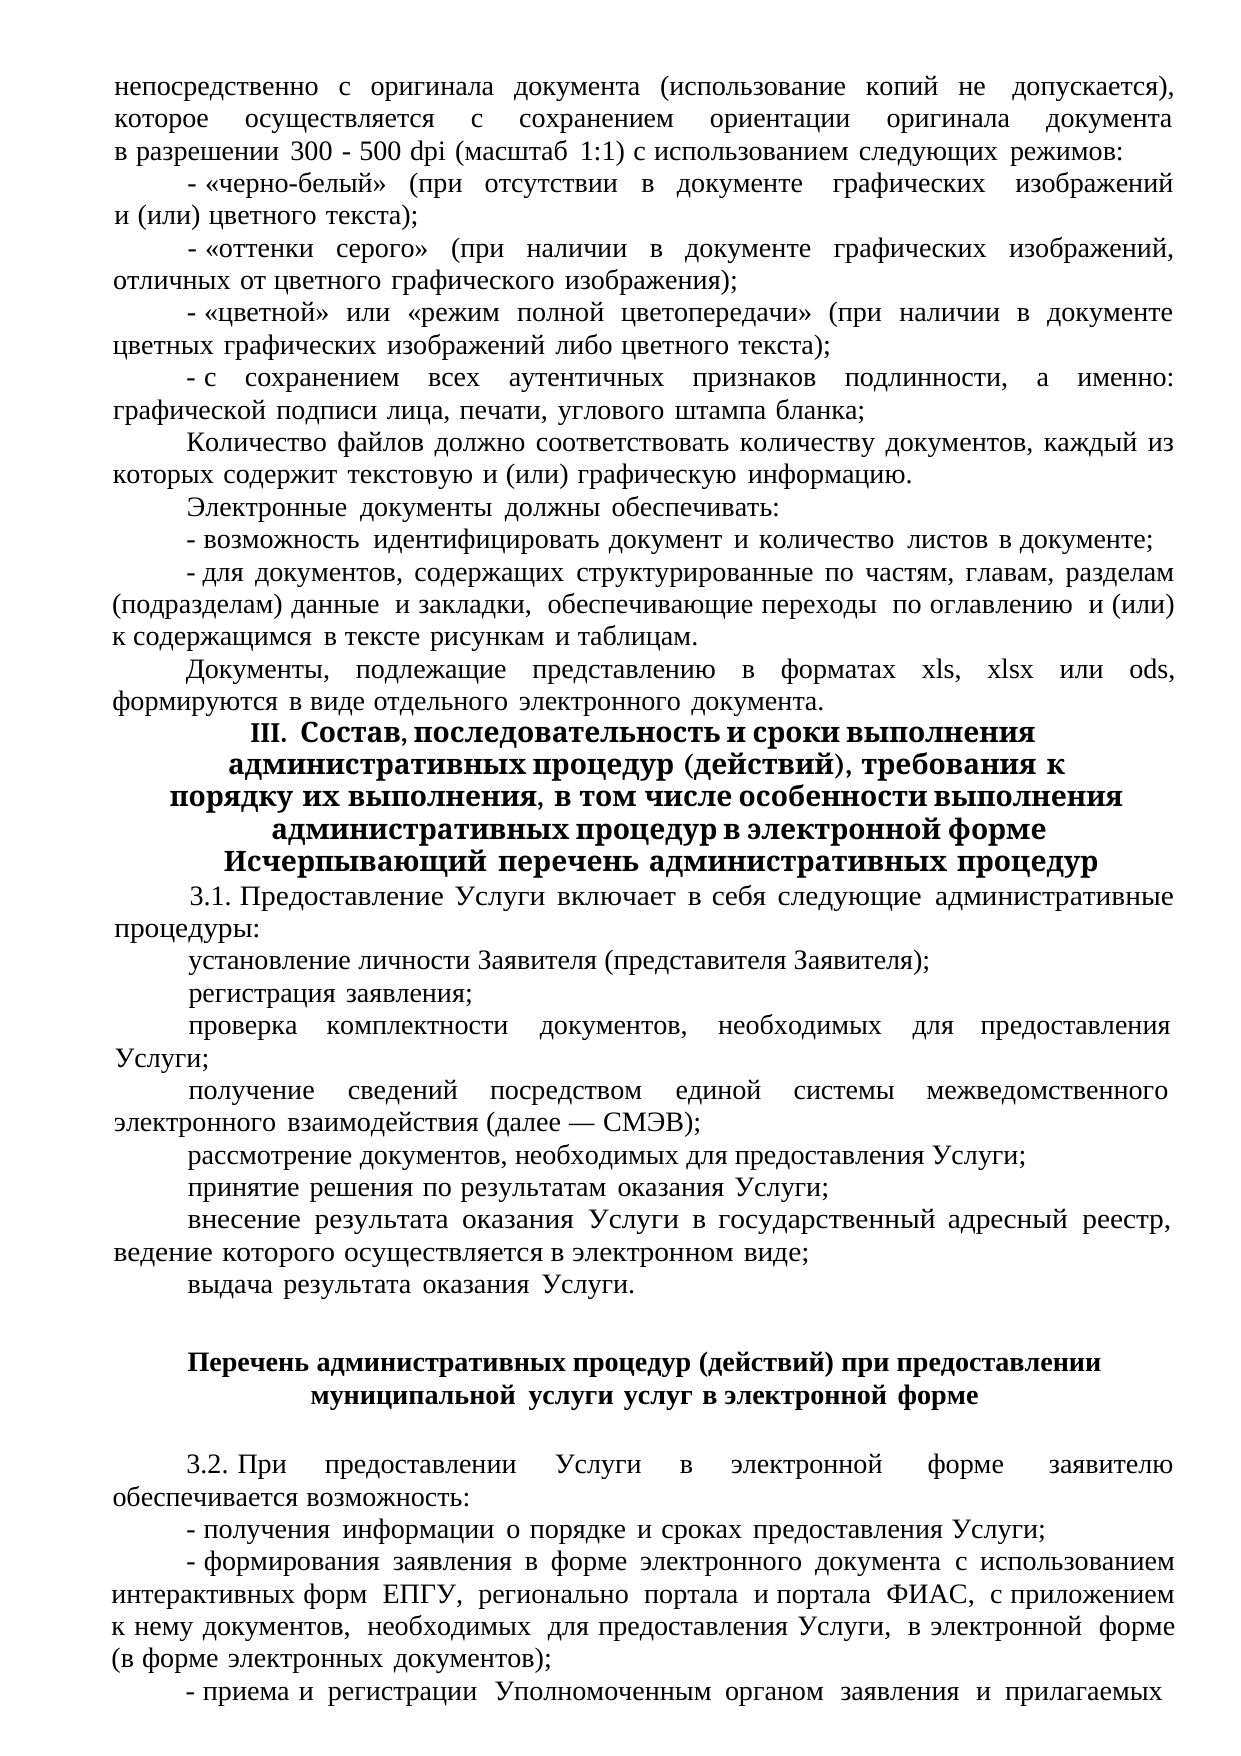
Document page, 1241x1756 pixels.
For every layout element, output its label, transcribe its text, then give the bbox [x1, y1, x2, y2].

list Состав, последовательность и сроки выполнения административных процедур (действий), требования к порядку их выполнения, в том числе особенности выполнения [157, 717, 1129, 814]
text Исчерпывающий перечень административных процедур [132, 846, 1190, 879]
list для документов, содержащих структурированные по частям, главам, разделам (подразделам) данные и закладки, обеспечивающие переходы по оглавлению и (или) к содержащимся в тексте рисункам и таблицам. [112, 555, 1175, 652]
text Количество файлов должно соответствовать количеству документов, каждый из которых содержит текстовую и (или) графическую информацию. [113, 425, 1176, 490]
text выдача результата оказания Услуги. [187, 1267, 1190, 1300]
list При предоставлении Услуги в электронной форме заявителю обеспечивается возможность: [112, 1447, 1173, 1512]
text внесение результата оказания Услуги в государственный адресный реестр, ведение которого осуществляется в электронном виде; [113, 1203, 1190, 1267]
list «оттенки серого» (при наличии в документе графических изображений, отличных от цветного графического изображения); [113, 231, 1174, 296]
list «цветной» или «режим полной цветопередачи» (при наличии в документе цветных графических изображений либо цветного текста); [113, 296, 1174, 360]
text проверка комплектности документов, необходимых для предоставления Услуги; [114, 1008, 1175, 1073]
list Предоставление Услуги включает в себя следующие административные процедуры: [114, 879, 1178, 943]
text Электронные документы должны обеспечивать: [187, 490, 1190, 522]
list получения информации о порядке и сроках предоставления Услуги; [186, 1512, 1190, 1544]
text рассмотрение документов, необходимых для предоставления Услуги; принятие решения по результатам оказания Услуги; [187, 1138, 1120, 1203]
text получение сведений посредством единой системы межведомственного электронного взаимодействия (далее — СМЭВ); [114, 1073, 1175, 1138]
subtitle Перечень административных процедур (действий) при предоставлении муниципальной услуги услуг в электронной форме [161, 1345, 1128, 1410]
list формирования заявления в форме электронного документа с использованием интерактивных форм ЕПГУ, регионально портала и портала ФИАС, с приложением к нему документов, необходимых для предоставления Услуги, в электронной форме (в форме электронных документов); [111, 1544, 1175, 1674]
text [114, 69, 1175, 166]
text установление личности Заявителя (представителя Заявителя); регистрация заявления; [188, 943, 1075, 1008]
list «черно-белый» (при отсутствии в документе графических изображений и (или) цветного текста); [114, 166, 1174, 231]
text административных процедур в электронной форме [132, 814, 1190, 846]
text Документы, подлежащие представлению в форматах xls, xlsx или ods, формируются в виде отдельного электронного документа. [112, 652, 1175, 717]
list возможность идентифицировать документ и количество листов в документе; [186, 522, 1190, 555]
list приема и регистрации Уполномоченным органом заявления и прилагаемых [185, 1674, 1190, 1706]
list с сохранением всех аутентичных признаков подлинности, а именно: графической подписи лица, печати, углового штампа бланка; [113, 360, 1175, 425]
